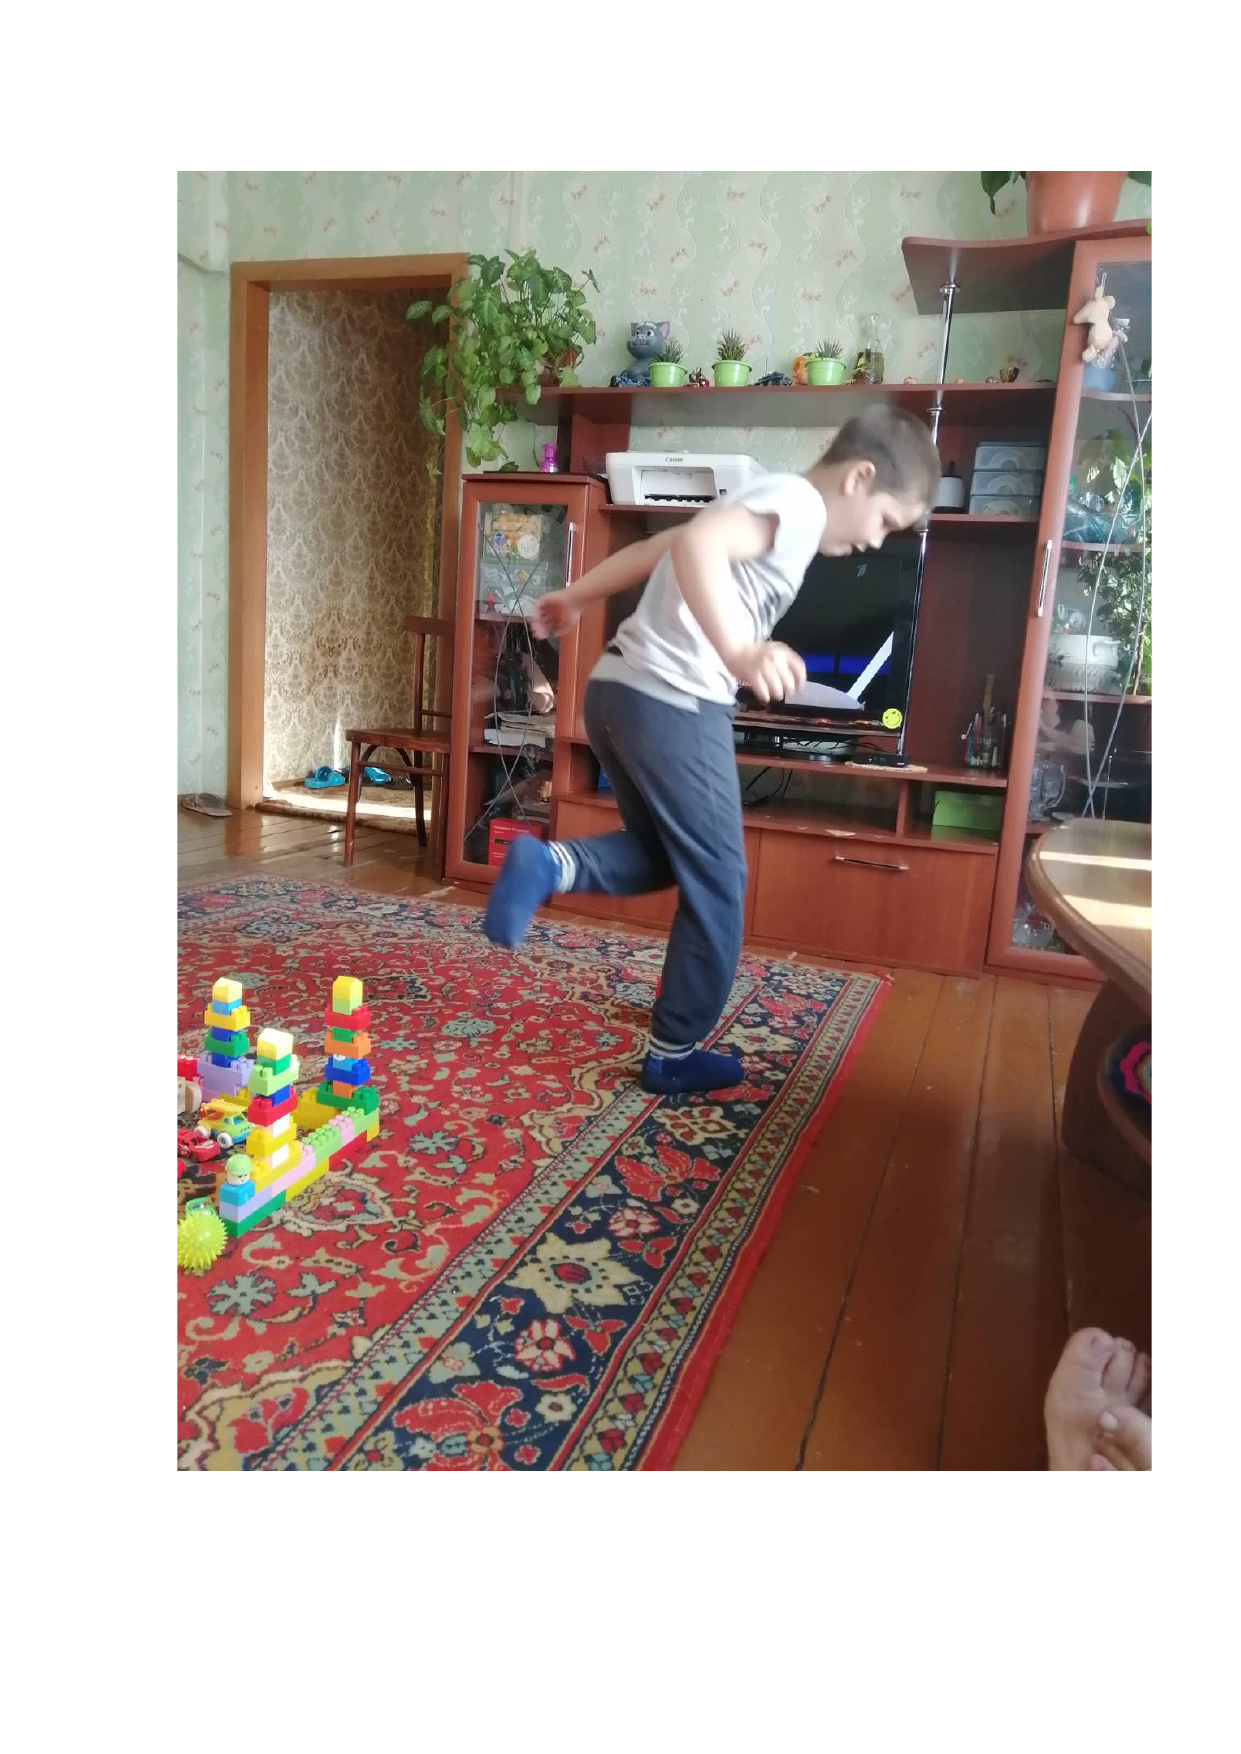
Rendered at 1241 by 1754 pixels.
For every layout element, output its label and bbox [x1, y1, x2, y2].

picture [177, 171, 1152, 1471]
